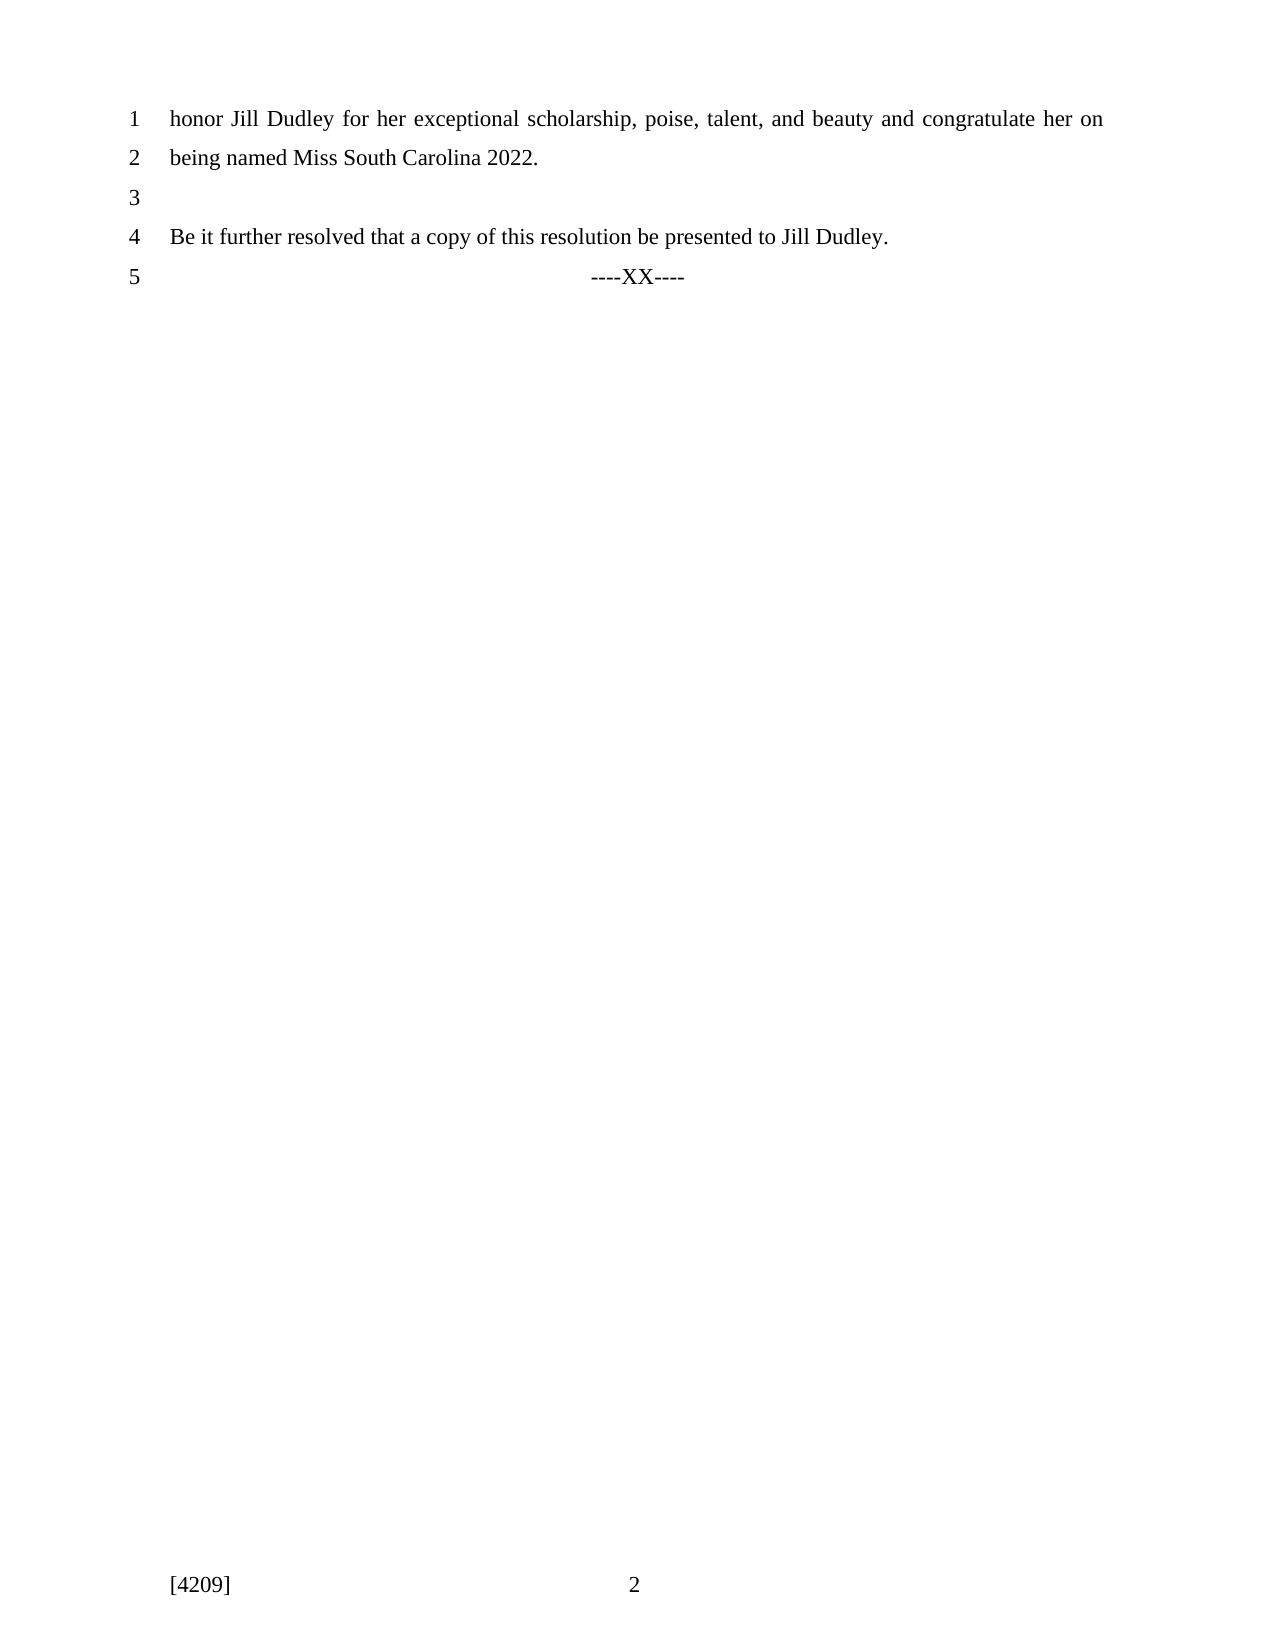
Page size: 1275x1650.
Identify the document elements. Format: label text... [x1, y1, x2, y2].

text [169, 105, 1106, 171]
text Be it further resolved that a copy of this resolution be presented to Jill Dudley. [169, 223, 1106, 250]
text ----XX---- [169, 263, 1106, 289]
